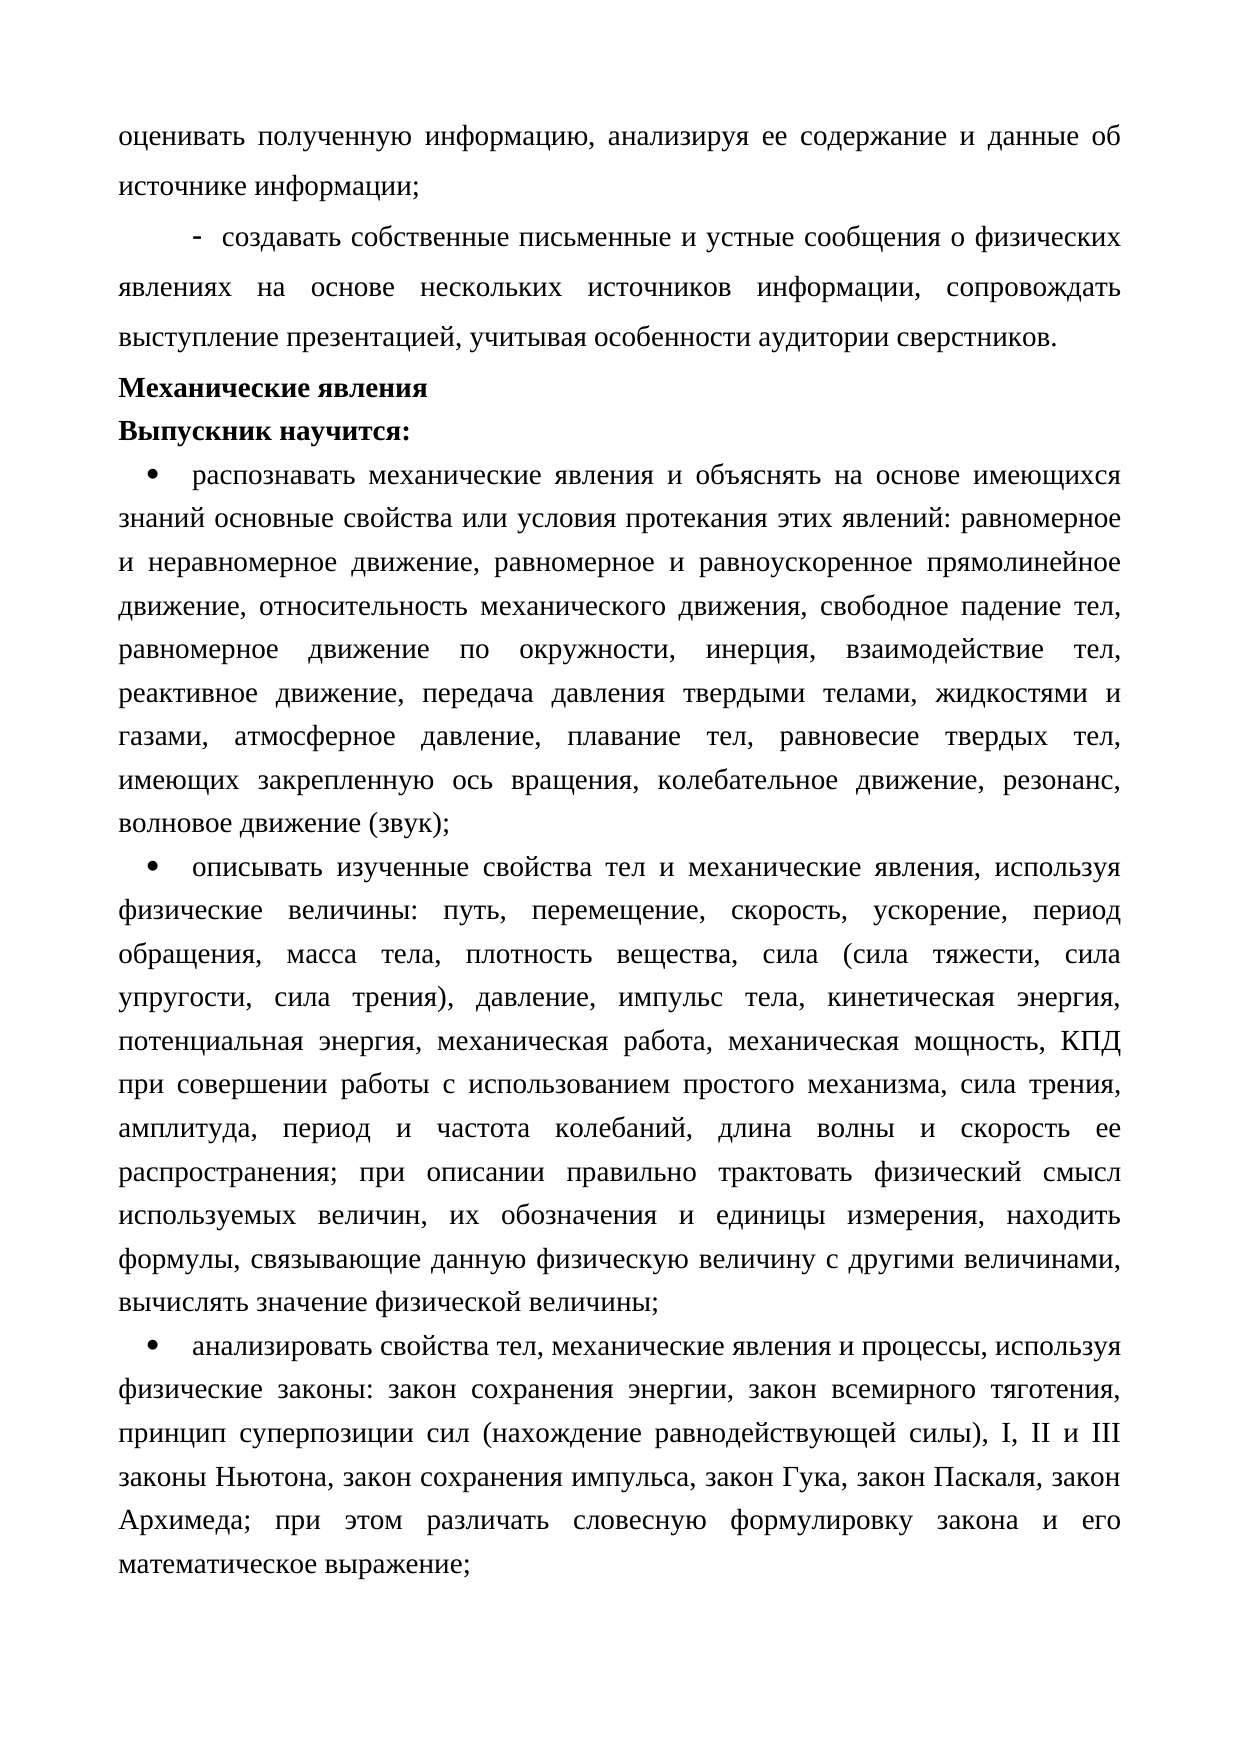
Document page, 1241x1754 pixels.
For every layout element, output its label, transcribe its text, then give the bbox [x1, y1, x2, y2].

list создавать собственные письменные и устные сообщения о физических явлениях на основе нескольких источников информации, сопровождать выступление презентацией, учитывая особенности аудитории сверстников. [118, 219, 1122, 353]
list анализировать свойства тел, механические явления и процессы, используя физические законы: закон сохранения энергии, закон всемирного тяготения, принцип суперпозиции сил (нахождение равнодействующей силы), I, II и III законы Ньютона, закон сохранения импульса, закон Гука, закон Паскаля, закон Архимеда; при этом различать словесную формулировку закона и его математическое выражение; [118, 1328, 1122, 1579]
list описывать изученные свойства тел и механические явления, используя физические величины: путь, перемещение, скорость, ускорение, период обращения, масса тела, плотность вещества, сила (сила тяжести, сила упругости, сила трения), давление, импульс тела, кинетическая энергия, потенциальная энергия, механическая работа, механическая мощность, КПД при совершении работы с использованием простого механизма, сила трения, амплитуда, период и частота колебаний, длина волны и скорость ее распространения; при описании правильно трактовать физический смысл используемых величин, их обозначения и единицы измерения, находить формулы, связывающие данную физическую величину с другими величинами, вычислять значение физической величины; [118, 849, 1122, 1318]
text Выпускник научится: [118, 413, 1122, 447]
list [118, 118, 1122, 202]
text Механические явления [118, 370, 1122, 403]
list распознавать механические явления и объяснять на основе имеющихся знаний основные свойства или условия протекания этих явлений: равномерное и неравномерное движение, равномерное и равноускоренное прямолинейное движение, относительность механического движения, свободное падение тел, равномерное движение по окружности, инерция, взаимодействие тел, реактивное движение, передача давления твердыми телами, жидкостями и газами, атмосферное давление, плавание тел, равновесие твердых тел, имеющих закрепленную ось вращения, колебательное движение, резонанс, волновое движение (звук); [118, 457, 1122, 839]
